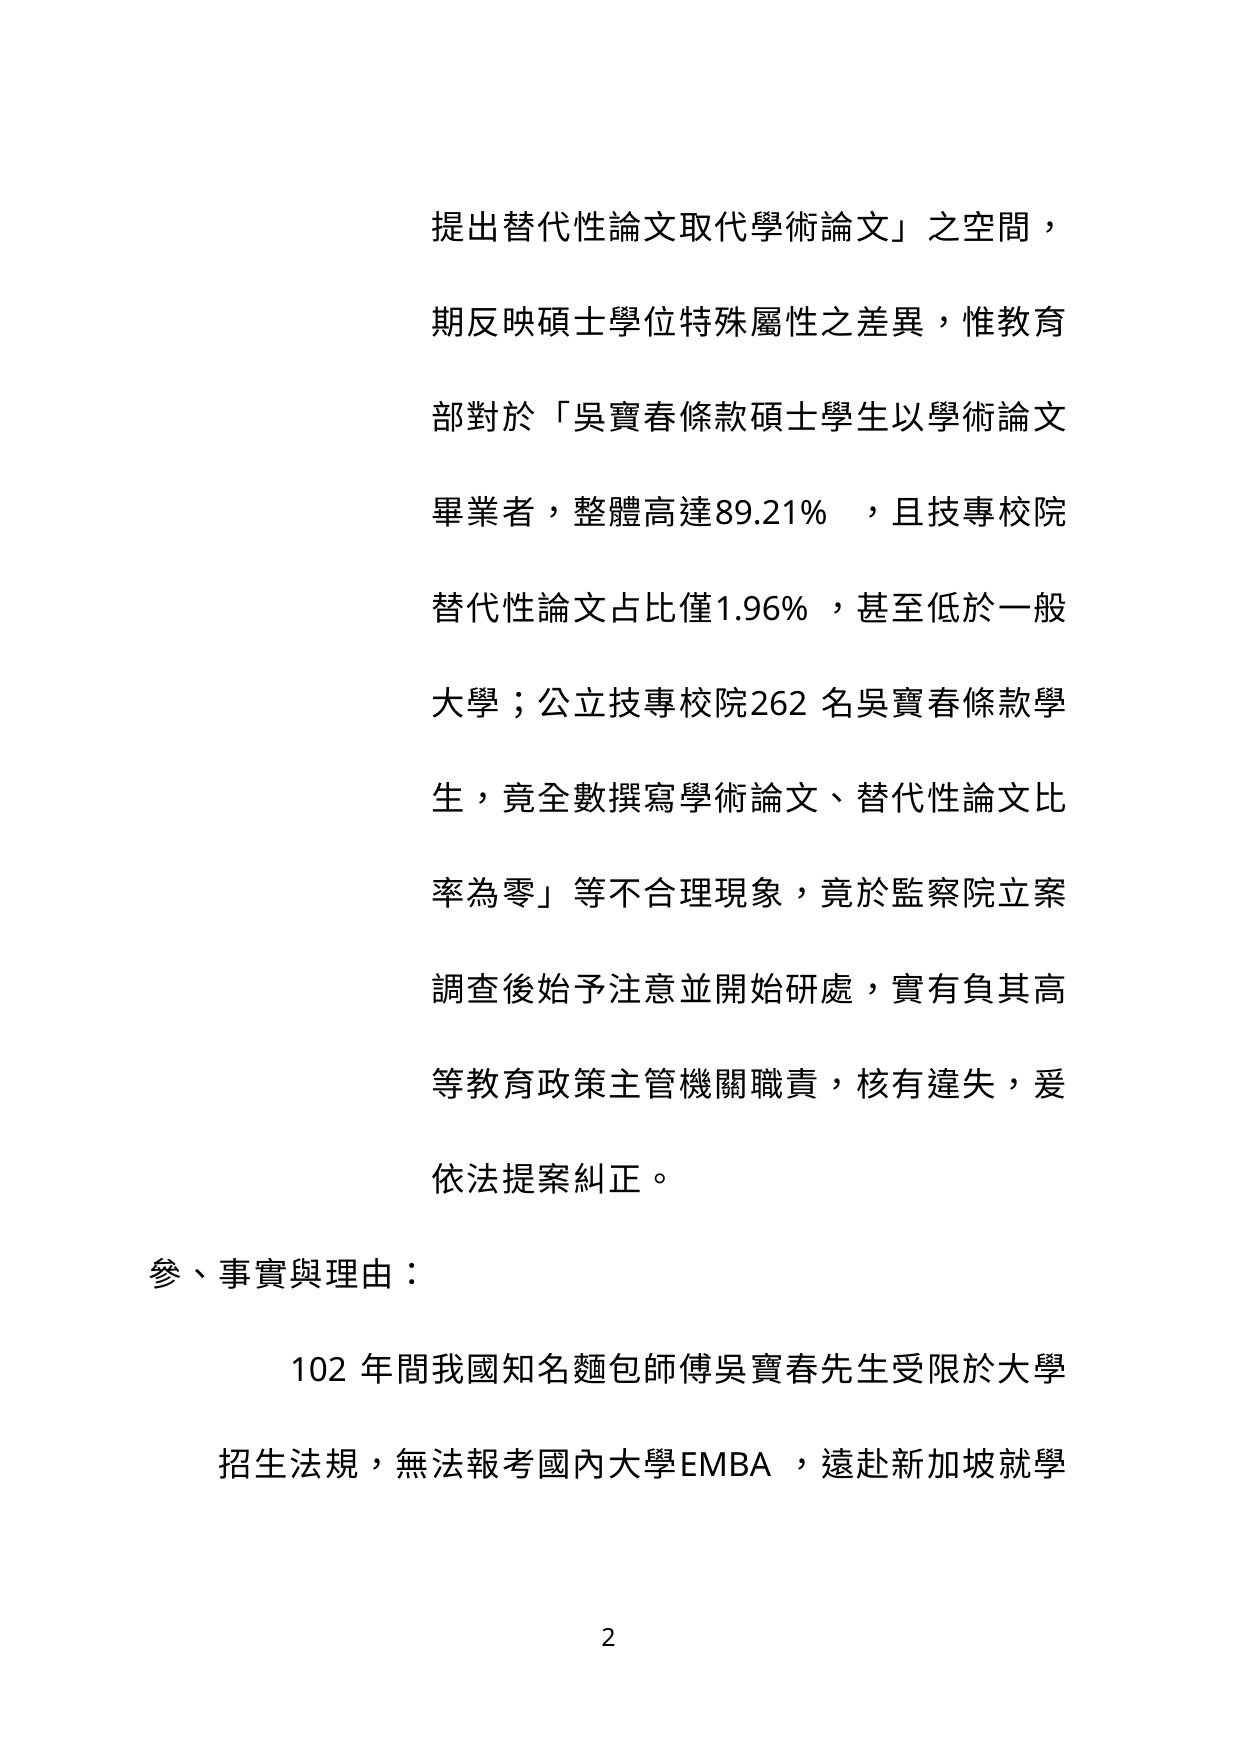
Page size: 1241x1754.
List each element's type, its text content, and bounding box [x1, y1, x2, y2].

subtitle 事實與理由： [148, 1224, 1069, 1320]
